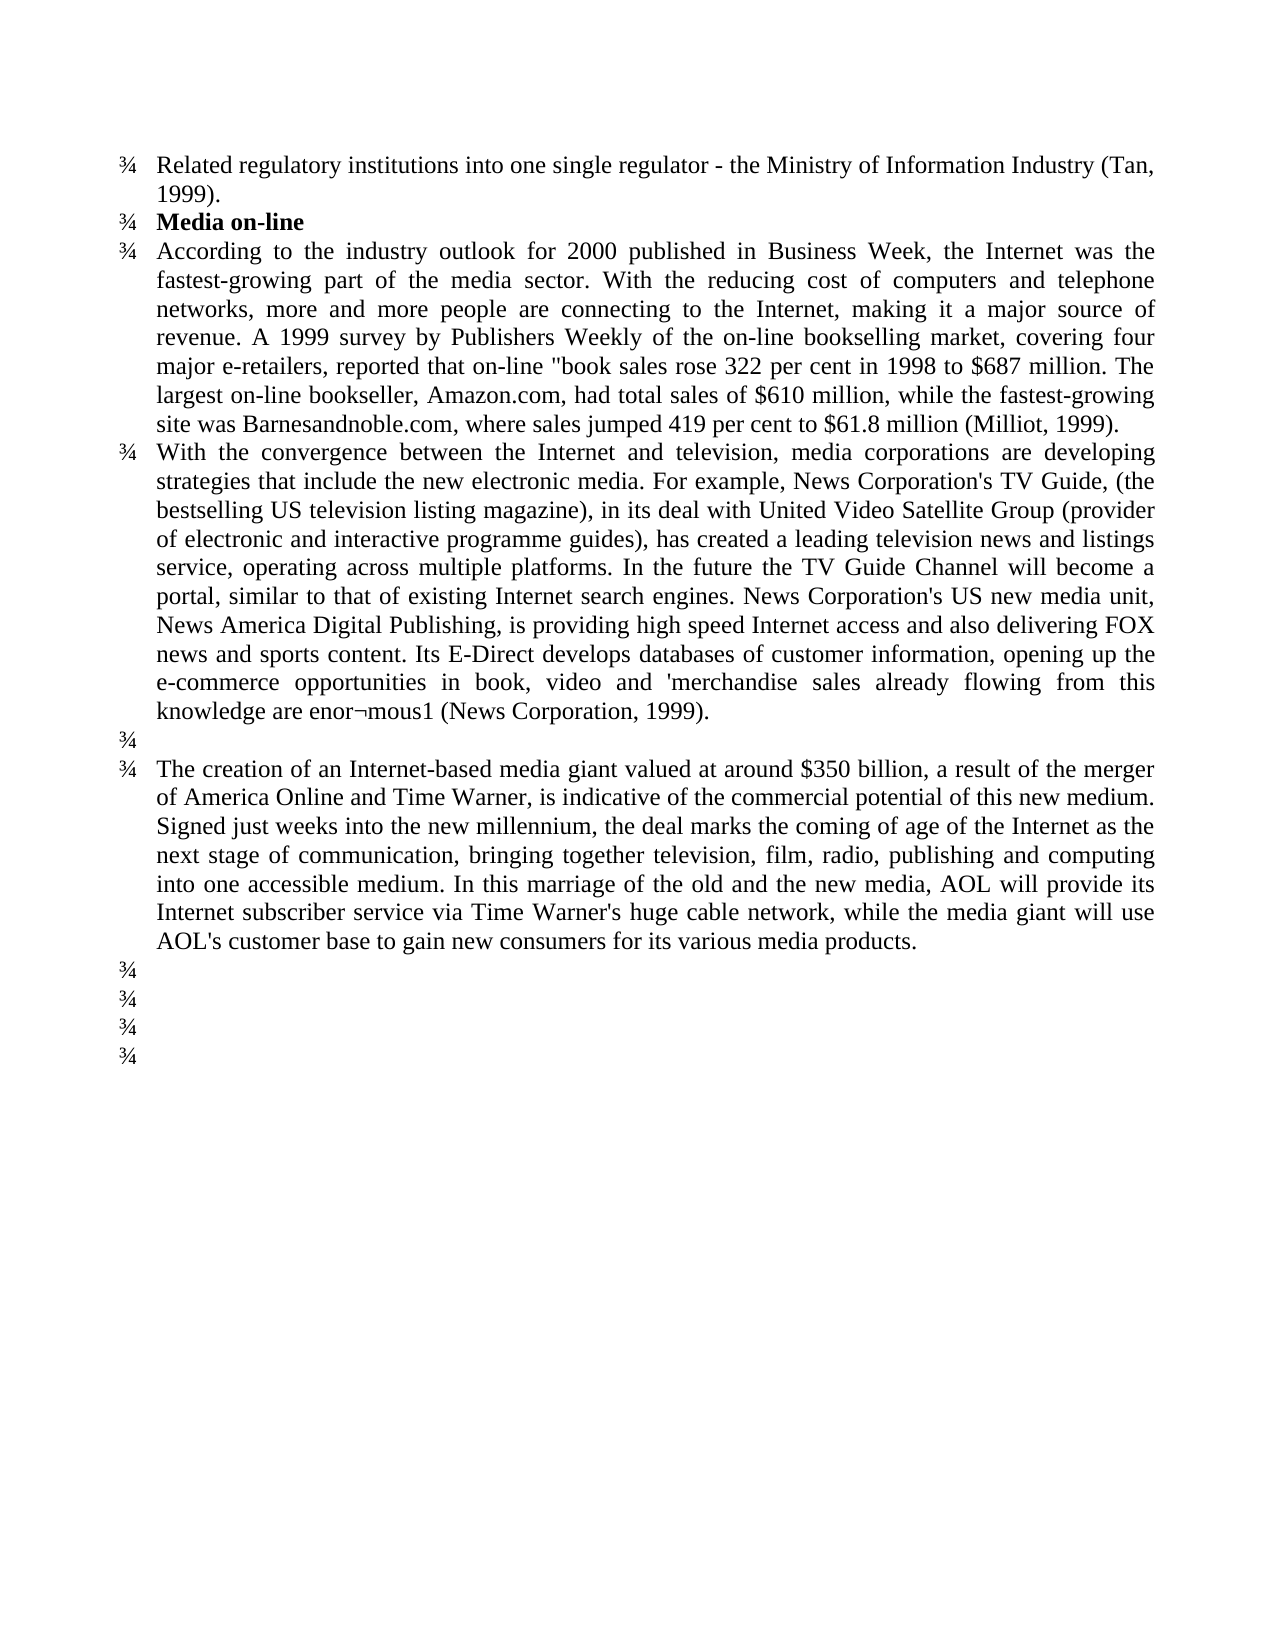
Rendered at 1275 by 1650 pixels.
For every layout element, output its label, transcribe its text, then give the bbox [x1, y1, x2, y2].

list Media on-line [119, 207, 1156, 236]
list Related regulatory institutions into one single regulator - the Ministry of Information Industry (Tan, 1999). [119, 150, 1156, 207]
list With the convergence between the Internet and television, media corporations are developing strategies that include the new electronic media. For example, News Corporation's TV Guide, (the bestselling US television listing magazine), in its deal with United Video Satellite Group (provider of electronic and interactive programme guides), has created a leading television news and listings service, operating across multiple platforms. In the future the TV Guide Channel will become a portal, similar to that of existing Internet search engines. News Corporation's US new media unit, News America Digital Publishing, is providing high speed Internet access and also delivering FOX news and sports content. Its E-Direct develops databases of customer information, opening up the e-commerce opportunities in book, video and 'merchandise sales already flowing from this knowledge are enor¬mous1 (News Corporation, 1999). [119, 437, 1156, 725]
list According to the industry outlook for 2000 published in Business Week, the Internet was the fastest-growing part of the media sector. With the reducing cost of computers and telephone networks, more and more people are connecting to the Internet, making it a major source of revenue. A 1999 survey by Publishers Weekly of the on-line bookselling market, covering four major e-retailers, reported that on-line "book sales rose 322 per cent in 1998 to $687 million. The largest on-line bookseller, Amazon.com, had total sales of $610 million, while the fastest-growing site was Barnesandnoble.com, where sales jumped 419 per cent to $61.8 million (Milliot, 1999). [119, 236, 1156, 437]
list The creation of an Internet-based media giant valued at around $350 billion, a result of the merger of America Online and Time Warner, is indicative of the commercial potential of this new medium. Signed just weeks into the new millennium, the deal marks the coming of age of the Internet as the next stage of communication, bringing together television, film, radio, publishing and computing into one accessible medium. In this marriage of the old and the new media, AOL will provide its Internet subscriber service via Time Warner's huge cable network, while the media giant will use AOL's customer base to gain new consumers for its various media products. [119, 754, 1156, 955]
